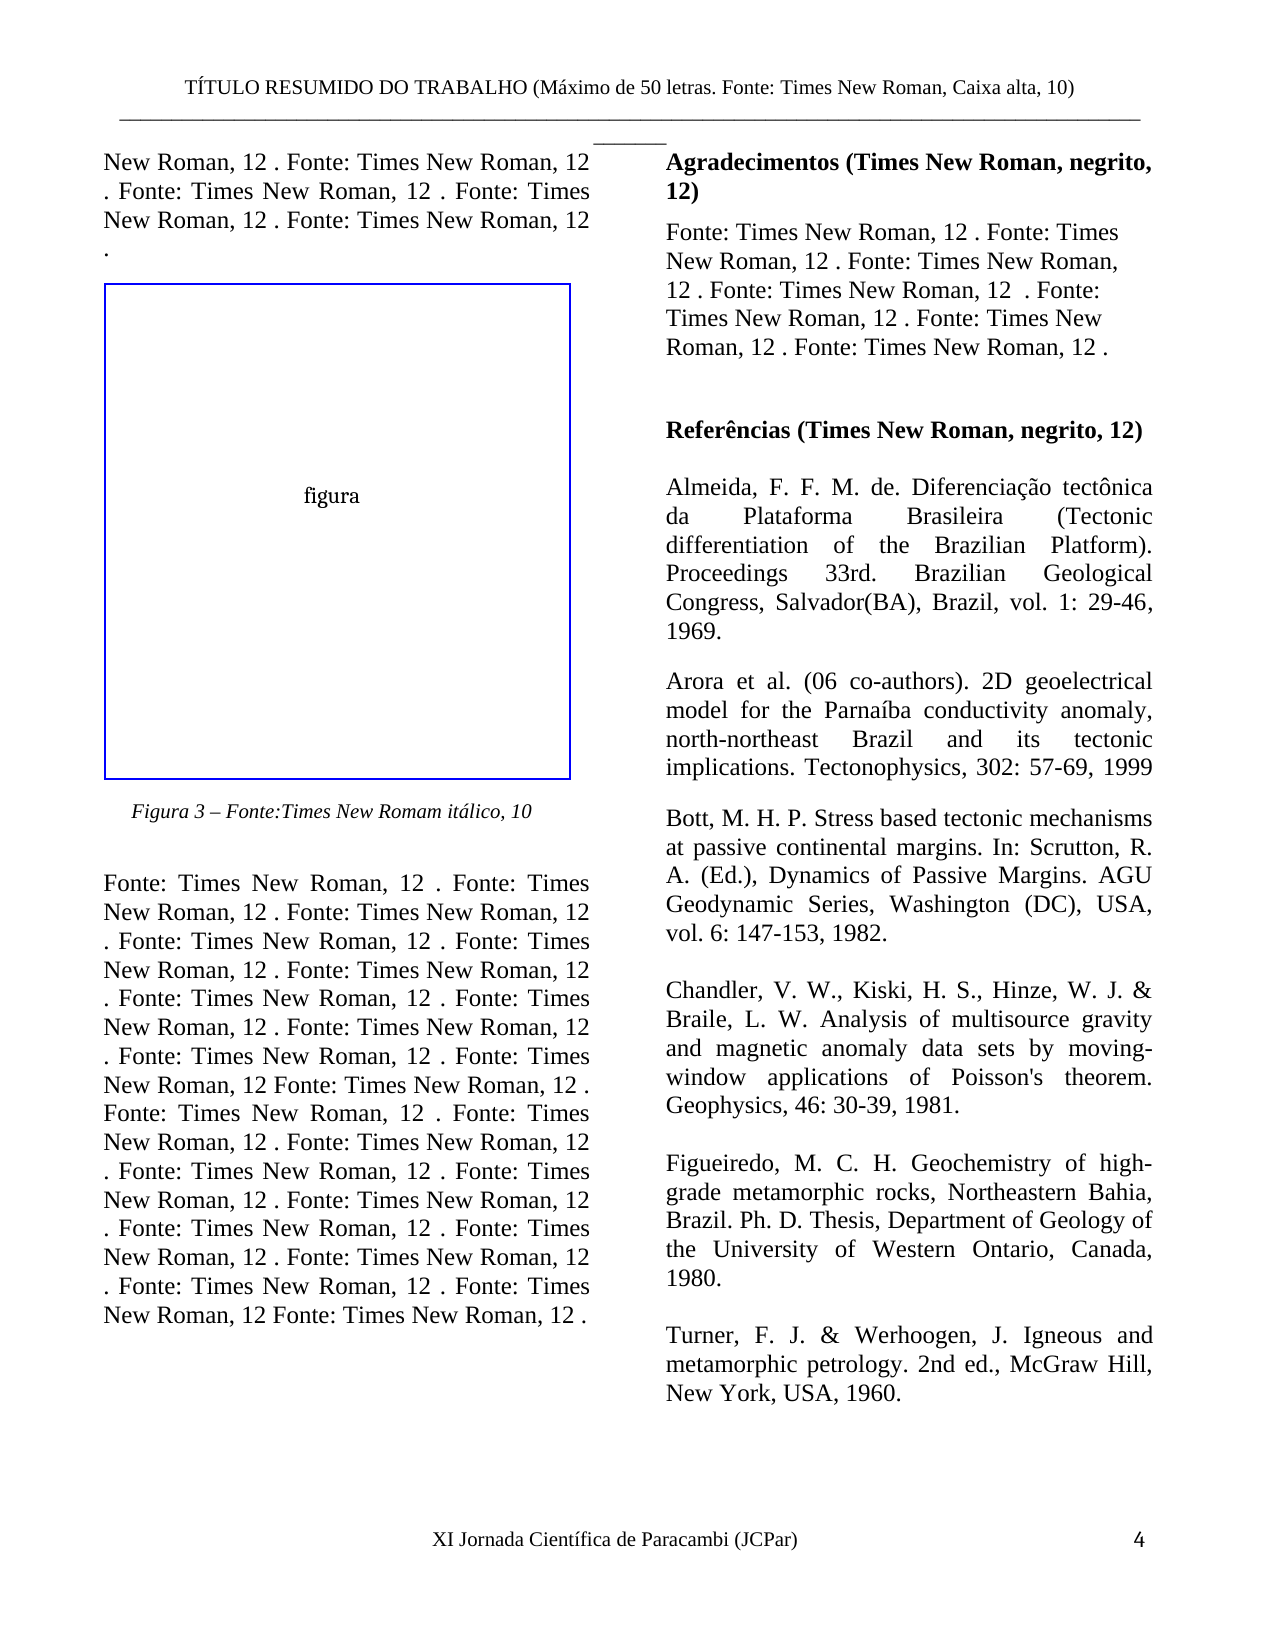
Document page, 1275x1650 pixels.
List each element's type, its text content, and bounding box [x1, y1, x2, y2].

text Fonte: Times New Roman, 12 . Fonte: Times New Roman, 12 . Fonte: Times New Roman, 12 . Fonte: Times New Roman, 12 . Fonte: Times New Roman, 12 . Fonte: Times New Roman, 12 . Fonte: Times New Roman, 12 . Fonte: Times New Roman, 12 . Fonte: Times New Roman, 12 . Fonte: Times New Roman, 12 . Fonte: Times New Roman, 12 Fonte: Times New Roman, 12 . Fonte: Times New Roman, 12 . Fonte: Times New Roman, 12 . Fonte: Times New Roman, 12 . Fonte: Times New Roman, 12 . Fonte: Times New Roman, 12 . Fonte: Times New Roman, 12 . Fonte: Times New Roman, 12 . Fonte: Times New Roman, 12 . Fonte: Times New Roman, 12 . Fonte: Times New Roman, 12 . Fonte: Times New Roman, 12 Fonte: Times New Roman, 12 . [103, 868, 591, 1328]
subtitle Agradecimentos (Times New Roman, negrito, 12) [666, 147, 1153, 205]
text Arora et al. (06 co-authors). 2D geoelectrical model for the Parnaíba conductivity anomaly, north-northeast Brazil and its tectonic implications. Tectonophysics, 302: 57-69, 1999 [666, 666, 1153, 803]
text Chandler, V. W., Kiski, H. S., Hinze, W. J. & Braile, L. W. Analysis of multisource gravity and magnetic anomaly data sets by moving-window applications of Poisson's theorem. Geophysics, 46: 30-39, 1981. [666, 975, 1153, 1119]
text Almeida, F. F. M. de. Diferenciação tectônica da Plataforma Brasileira (Tectonic differentiation of the Brazilian Platform). Proceedings 33rd. Brazilian Geological Congress, Salvador(BA), Brazil, vol. 1: 29-46, 1969. [666, 472, 1153, 666]
text Turner, F. J. & Werhoogen, J. Igneous and metamorphic petrology. 2nd ed., McGraw Hill, New York, USA, 1960. [666, 1320, 1153, 1407]
text Fonte: Times New Roman, 12 . Fonte: Times New Roman, 12 . Fonte: Times New Roman, 12 . Fonte: Times New Roman, 12 . Fonte: Times New Roman, 12 . Fonte: Times New Roman, 12 . Fonte: Times New Roman, 12 . [666, 217, 1145, 361]
text Referências (Times New Roman, negrito, 12) [666, 415, 1145, 443]
text Bott, M. H. P. Stress based tectonic mechanisms at passive continental margins. In: Scrutton, R. A. (Ed.), Dynamics of Passive Margins. AGU Geodynamic Series, Washington (DC), USA, vol. 6: 147-153, 1982. [666, 803, 1153, 947]
text Figueiredo, M. C. H. Geochemistry of high-grade metamorphic rocks, Northeastern Bahia, Brazil. Ph. D. Thesis, Department of Geology of the University of Western Ontario, Canada, 1980. [666, 1119, 1153, 1292]
